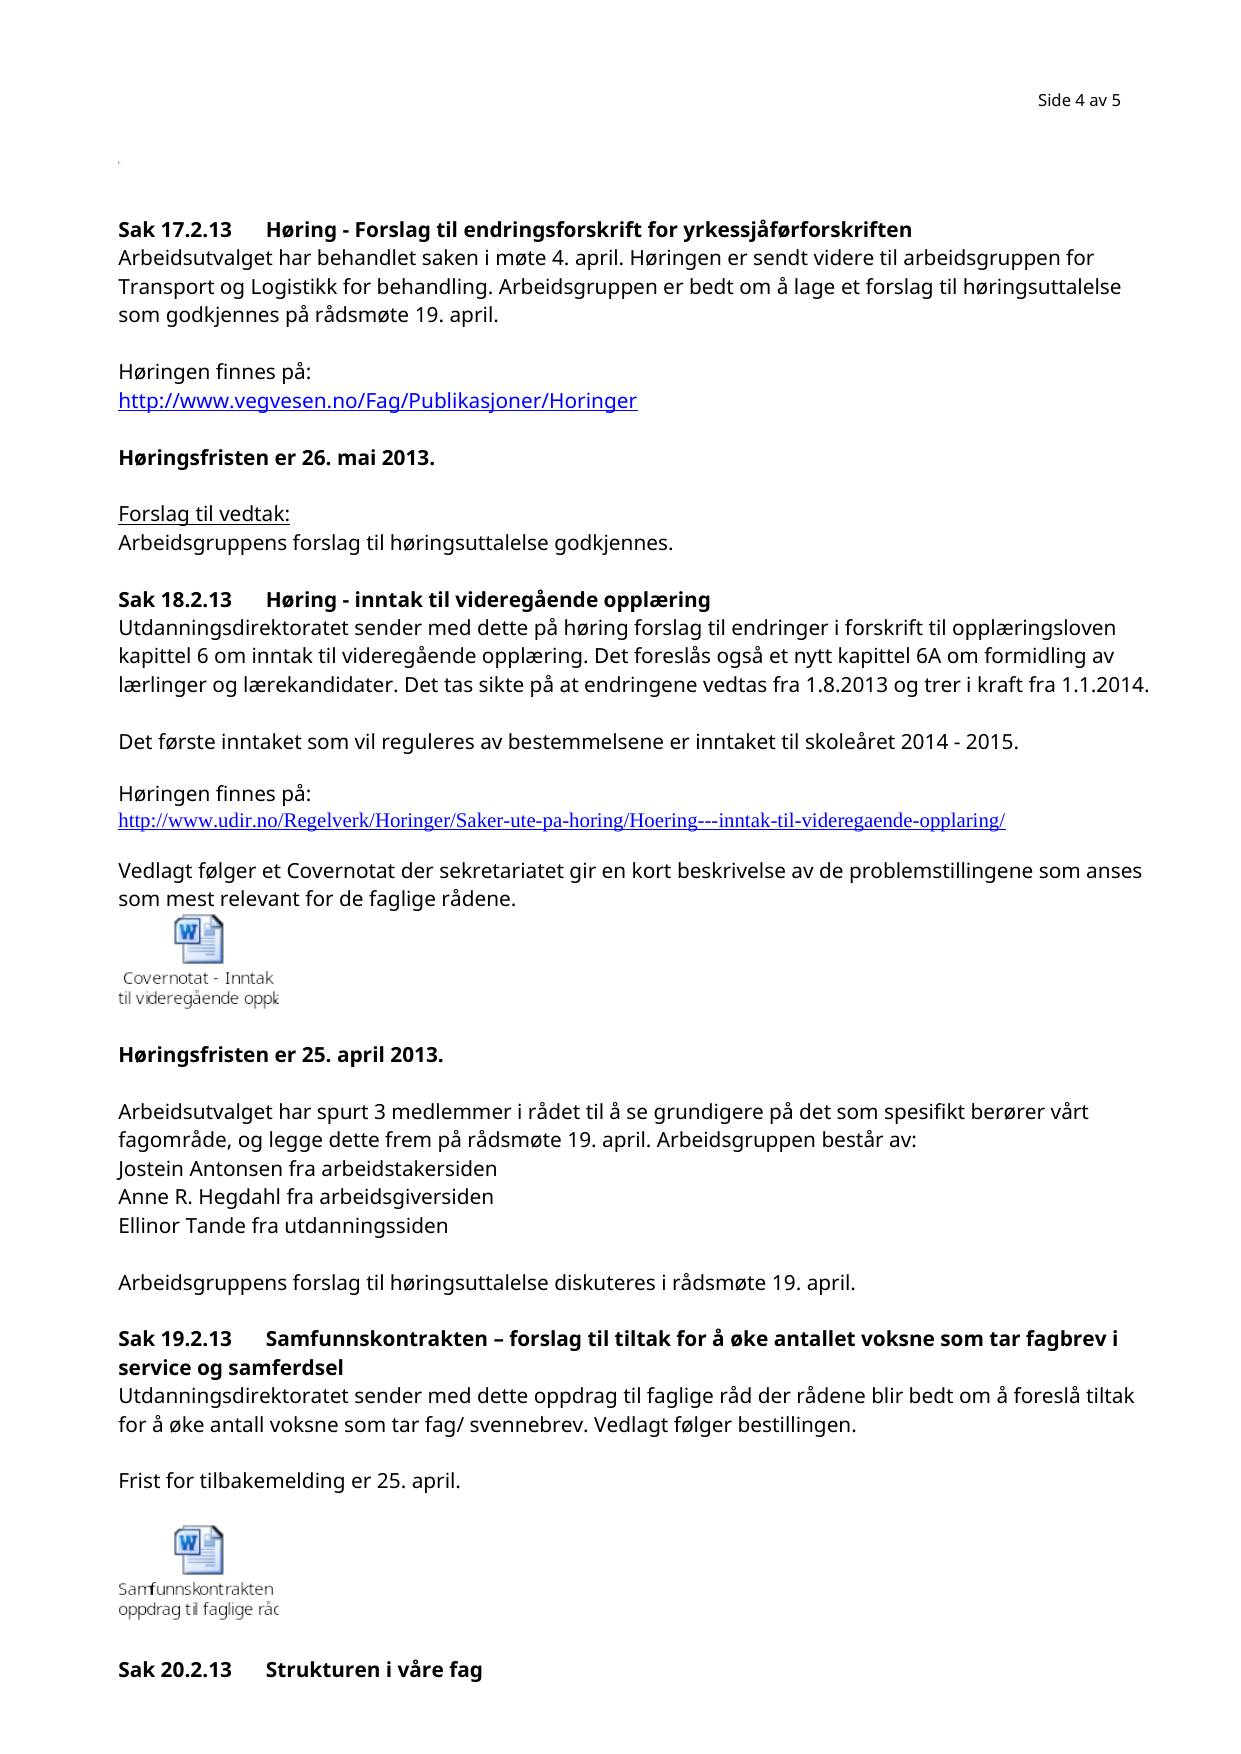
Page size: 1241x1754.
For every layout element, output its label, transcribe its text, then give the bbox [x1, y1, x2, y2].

text Høringen finnes på: [118, 357, 1152, 386]
text Sak 20.2.13 Strukturen i våre fag [118, 1655, 1152, 1683]
text Sak 18.2.13 Høring - inntak til videregående opplæring [118, 585, 1152, 613]
text Sak 17.2.13 Høring - Forslag til endringsforskrift for yrkessjåførforskriften [118, 215, 1152, 243]
text Jostein Antonsen fra arbeidstakersiden [118, 1154, 1152, 1182]
text Anne R. Hegdahl fra arbeidsgiversiden [118, 1182, 1152, 1211]
text Arbeidsgruppens forslag til høringsuttalelse diskuteres i rådsmøte 19. april. [118, 1268, 1152, 1296]
text Høringen finnes på: [118, 779, 1152, 808]
text Sak 19.2.13 Samfunnskontrakten – forslag til tiltak for å øke antallet voksne som tar fagbrev i service og samferdsel [118, 1324, 1152, 1381]
text Frist for tilbakemelding er 25. april. [118, 1467, 1152, 1495]
text Høringsfristen er 25. april 2013. [118, 1040, 1152, 1068]
text http://www.vegvesen.no/Fag/Publikasjoner/Horinger [118, 386, 1152, 414]
text Det første inntaket som vil reguleres av bestemmelsene er inntaket til skoleåret 2014 - 2015. [118, 727, 1152, 755]
text Arbeidsutvalget har behandlet saken i møte 4. april. Høringen er sendt videre til arbeidsgruppen for Transport og Logistikk for behandling. Arbeidsgruppen er bedt om å lage et forslag til høringsuttalelse som godkjennes på rådsmøte 19. april. [118, 243, 1152, 329]
text Arbeidsgruppens forslag til høringsuttalelse godkjennes. [118, 528, 1152, 556]
text Høringsfristen er 26. mai 2013. [118, 443, 1152, 471]
text Utdanningsdirektoratet sender med dette oppdrag til faglige råd der rådene blir bedt om å foreslå tiltak for å øke antall voksne som tar fag/ svennebrev. Vedlagt følger bestillingen. [118, 1381, 1152, 1438]
text Utdanningsdirektoratet sender med dette på høring forslag til endringer i forskrift til opplæringsloven kapittel 6 om inntak til videregående opplæring. Det foreslås også et nytt kapittel 6A om formidling av lærlinger og lærekandidater. Det tas sikte på at endringene vedtas fra 1.8.2013 og trer i kraft fra 1.1.2014. [118, 613, 1152, 698]
text Arbeidsutvalget har spurt 3 medlemmer i rådet til å se grundigere på det som spesifikt berører vårt fagområde, og legge dette frem på rådsmøte 19. april. Arbeidsgruppen består av: [118, 1097, 1152, 1154]
text http://www.udir.no/Regelverk/Horinger/Saker-ute-pa-horing/Hoering---inntak-til-videregaende-opplaring/ [118, 808, 1152, 832]
text Forslag til vedtak: [118, 499, 1152, 528]
text Ellinor Tande fra utdanningssiden [118, 1211, 1152, 1239]
text Vedlagt følger et Covernotat der sekretariatet gir en kort beskrivelse av de problemstillingene som anses som mest relevant for de faglige rådene. [118, 856, 1152, 913]
